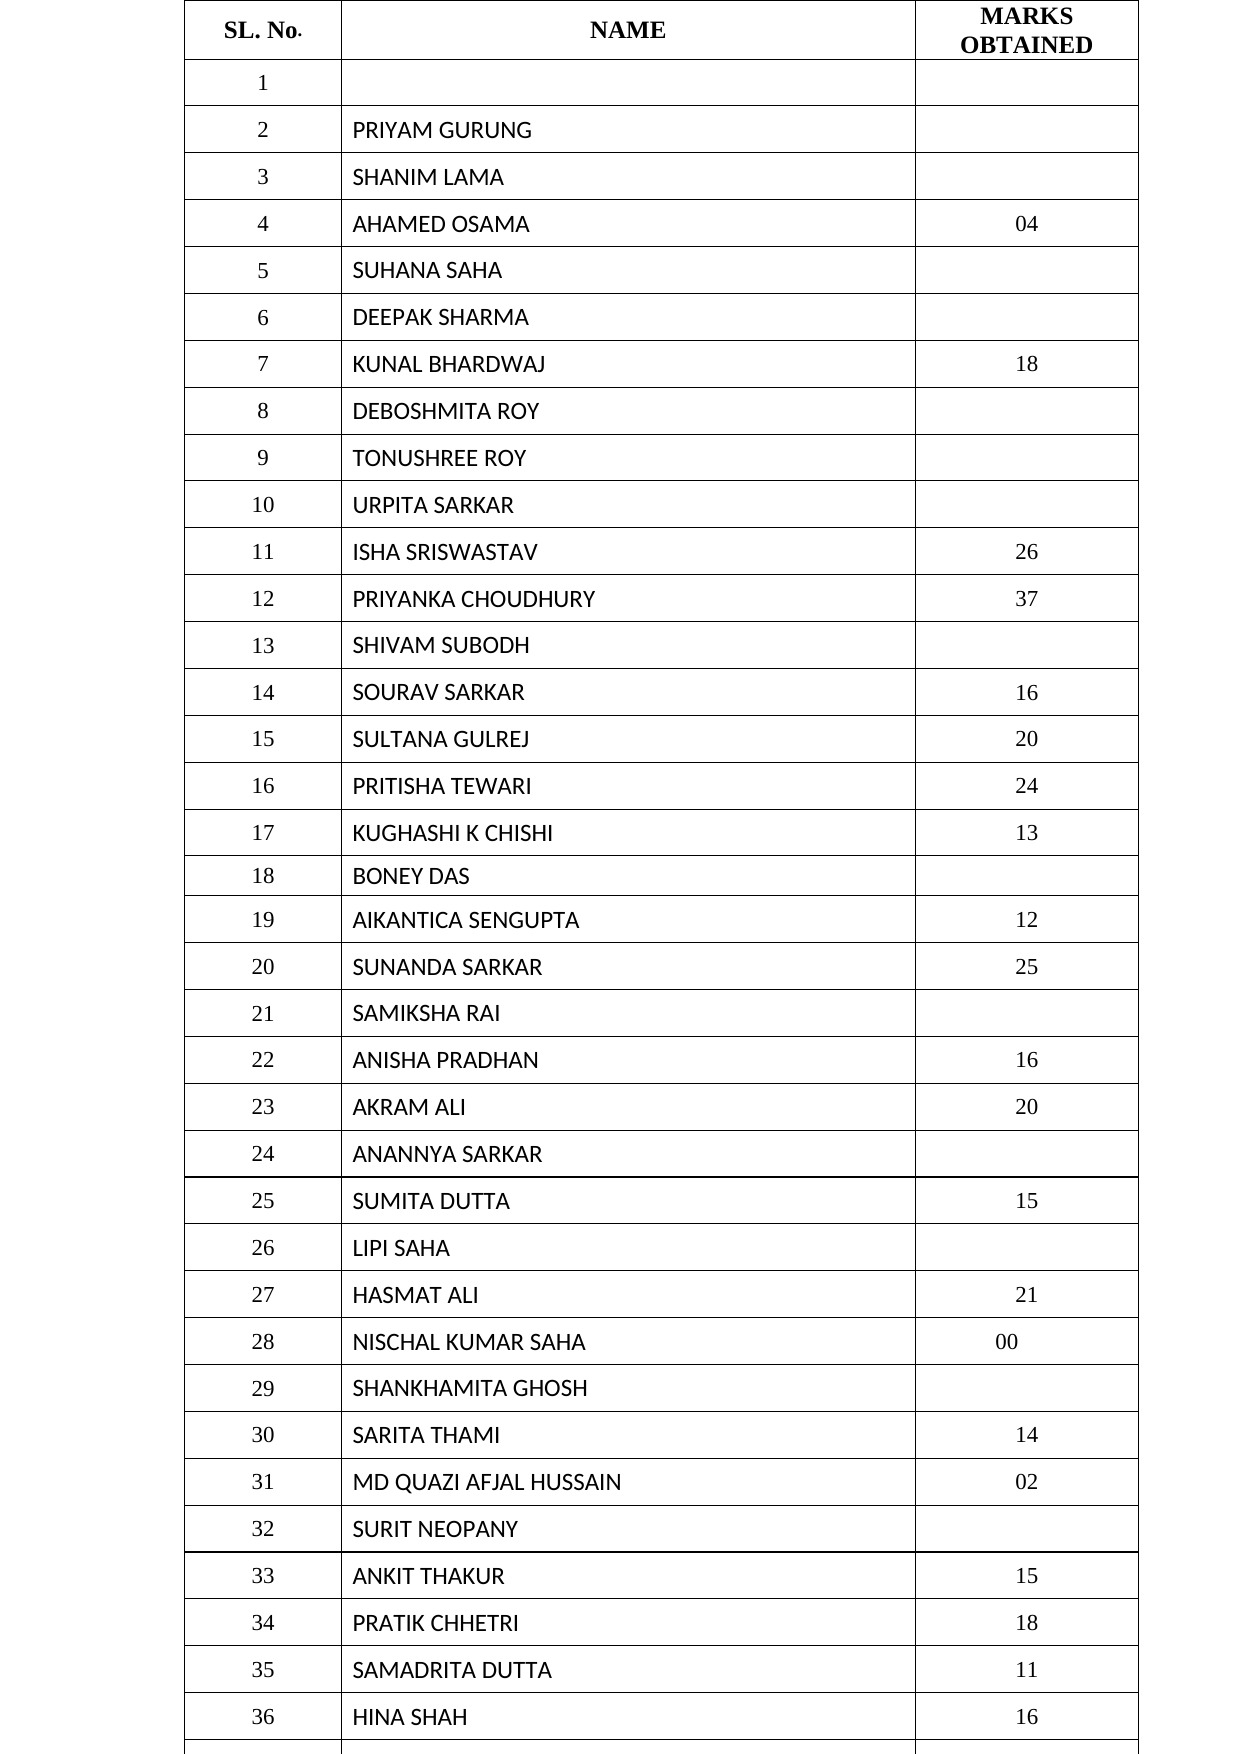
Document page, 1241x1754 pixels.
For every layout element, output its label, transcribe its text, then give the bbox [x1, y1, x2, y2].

table_cell KUNAL BHARDWAJ [342, 341, 915, 387]
table_cell SUHANA SAHA [342, 247, 915, 293]
table_cell 21 [185, 990, 341, 1036]
table_cell 35 [185, 1646, 341, 1692]
table_cell 24 [185, 1131, 341, 1176]
table_header MARKS OBTAINED [916, 1, 1138, 58]
table_cell 26 [916, 528, 1138, 574]
table_cell 13 [916, 810, 1138, 855]
table_cell [916, 622, 1138, 668]
table_cell 10 [185, 481, 341, 527]
table_cell SARITA THAMI [342, 1412, 915, 1458]
table_cell 25 [916, 943, 1138, 989]
table_cell ANKIT THAKUR [342, 1553, 915, 1598]
table_cell HINA SHAH [342, 1693, 915, 1739]
table_cell 15 [185, 716, 341, 762]
table_cell 21 [916, 1271, 1138, 1317]
table_cell ANANNYA SARKAR [342, 1131, 915, 1176]
table_cell PRIYANKA CHOUDHURY [342, 575, 915, 621]
table_cell 25 [185, 1178, 341, 1223]
table_cell 8 [185, 388, 341, 433]
table_cell 00 [916, 1318, 1138, 1364]
table_cell [916, 294, 1138, 340]
table_cell 02 [916, 1459, 1138, 1504]
table_cell HASMAT ALI [342, 1271, 915, 1317]
table_cell 19 [185, 896, 341, 942]
table_cell 4 [185, 200, 341, 246]
table_cell 26 [185, 1224, 341, 1270]
table_cell 24 [916, 763, 1138, 808]
table_cell 16 [916, 669, 1138, 715]
table_cell 14 [916, 1412, 1138, 1458]
table_cell SAMIKSHA RAI [342, 990, 915, 1036]
table_cell 15 [916, 1178, 1138, 1223]
table_cell DEEPAK SHARMA [342, 294, 915, 340]
table_cell 9 [185, 435, 341, 480]
table_cell AIKANTICA SENGUPTA [342, 896, 915, 942]
table_cell 30 [185, 1412, 341, 1458]
table_cell ISHA SRISWASTAV [342, 528, 915, 574]
table_cell [916, 1131, 1138, 1176]
table_cell 32 [185, 1506, 341, 1551]
table_cell 15 [916, 1553, 1138, 1598]
table_cell 33 [185, 1553, 341, 1598]
table_cell SHIVAM SUBODH [342, 622, 915, 668]
table_cell [916, 388, 1138, 433]
table_cell MD QUAZI AFJAL HUSSAIN [342, 1459, 915, 1504]
table_cell 18 [916, 1599, 1138, 1645]
table_cell AHAMED OSAMA [342, 200, 915, 246]
table_cell 23 [185, 1084, 341, 1129]
table_cell ARMINA PARVIN [342, 1740, 915, 1754]
table_cell 36 [185, 1693, 341, 1739]
table_cell PRATIK CHHETRI [342, 1599, 915, 1645]
table_cell DEBOSHMITA ROY [342, 388, 915, 433]
table_cell 2 [185, 106, 341, 152]
table_cell 6 [185, 294, 341, 340]
table_cell 20 [185, 943, 341, 989]
table_cell 18 [916, 341, 1138, 387]
table_cell PRIYAM GURUNG [342, 106, 915, 152]
table_cell [342, 60, 915, 105]
table_cell 11 [916, 1646, 1138, 1692]
table_cell KUGHASHI K CHISHI [342, 810, 915, 855]
table_cell SULTANA GULREJ [342, 716, 915, 762]
table_cell SHANIM LAMA [342, 153, 915, 199]
table_cell [916, 1365, 1138, 1411]
table_cell [916, 1506, 1138, 1551]
table_cell 16 [916, 1037, 1138, 1083]
table_cell [916, 990, 1138, 1036]
table_cell 04 [916, 200, 1138, 246]
table_cell 16 [185, 763, 341, 808]
table_cell AKRAM ALI [342, 1084, 915, 1129]
table_cell 16 [916, 1693, 1138, 1739]
table_cell URPITA SARKAR [342, 481, 915, 527]
table_cell [916, 481, 1138, 527]
table_cell 1 [185, 60, 341, 105]
table_cell SAMADRITA DUTTA [342, 1646, 915, 1692]
table_cell 20 [916, 1084, 1138, 1129]
table_cell [916, 106, 1138, 152]
table_cell 37 [916, 575, 1138, 621]
table_cell 27 [185, 1271, 341, 1317]
table_header NAME [342, 1, 915, 58]
table_cell 7 [185, 341, 341, 387]
table_cell 11 [185, 528, 341, 574]
table_cell ANISHA PRADHAN [342, 1037, 915, 1083]
table_cell 12 [916, 896, 1138, 942]
table_cell [916, 60, 1138, 105]
table_cell TONUSHREE ROY [342, 435, 915, 480]
table_header SL. No. [185, 1, 341, 58]
table_cell LIPI SAHA [342, 1224, 915, 1270]
table_cell 12 [185, 575, 341, 621]
table_cell 29 [185, 1365, 341, 1411]
table_cell [916, 1224, 1138, 1270]
table_cell 22 [185, 1037, 341, 1083]
table_cell 17 [185, 810, 341, 855]
table_cell 20 [916, 716, 1138, 762]
table_cell PRITISHA TEWARI [342, 763, 915, 808]
table_cell SHANKHAMITA GHOSH [342, 1365, 915, 1411]
table_cell SUNANDA SARKAR [342, 943, 915, 989]
table_cell 28 [185, 1318, 341, 1364]
table_cell 14 [185, 669, 341, 715]
table_cell SUMITA DUTTA [342, 1178, 915, 1223]
table_cell NISCHAL KUMAR SAHA [342, 1318, 915, 1364]
table_cell SOURAV SARKAR [342, 669, 915, 715]
table_cell BONEY DAS [342, 856, 915, 895]
table_cell 3 [185, 153, 341, 199]
table_cell SURIT NEOPANY [342, 1506, 915, 1551]
table_cell 37 [185, 1740, 341, 1754]
table_cell 18 [185, 856, 341, 895]
table_cell [916, 247, 1138, 293]
table_cell [916, 153, 1138, 199]
table_cell 31 [185, 1459, 341, 1504]
table_cell 13 [185, 622, 341, 668]
table_cell 5 [185, 247, 341, 293]
table_cell [916, 435, 1138, 480]
table_cell [916, 856, 1138, 895]
table_cell 34 [185, 1599, 341, 1645]
table_cell 12 [916, 1740, 1138, 1754]
